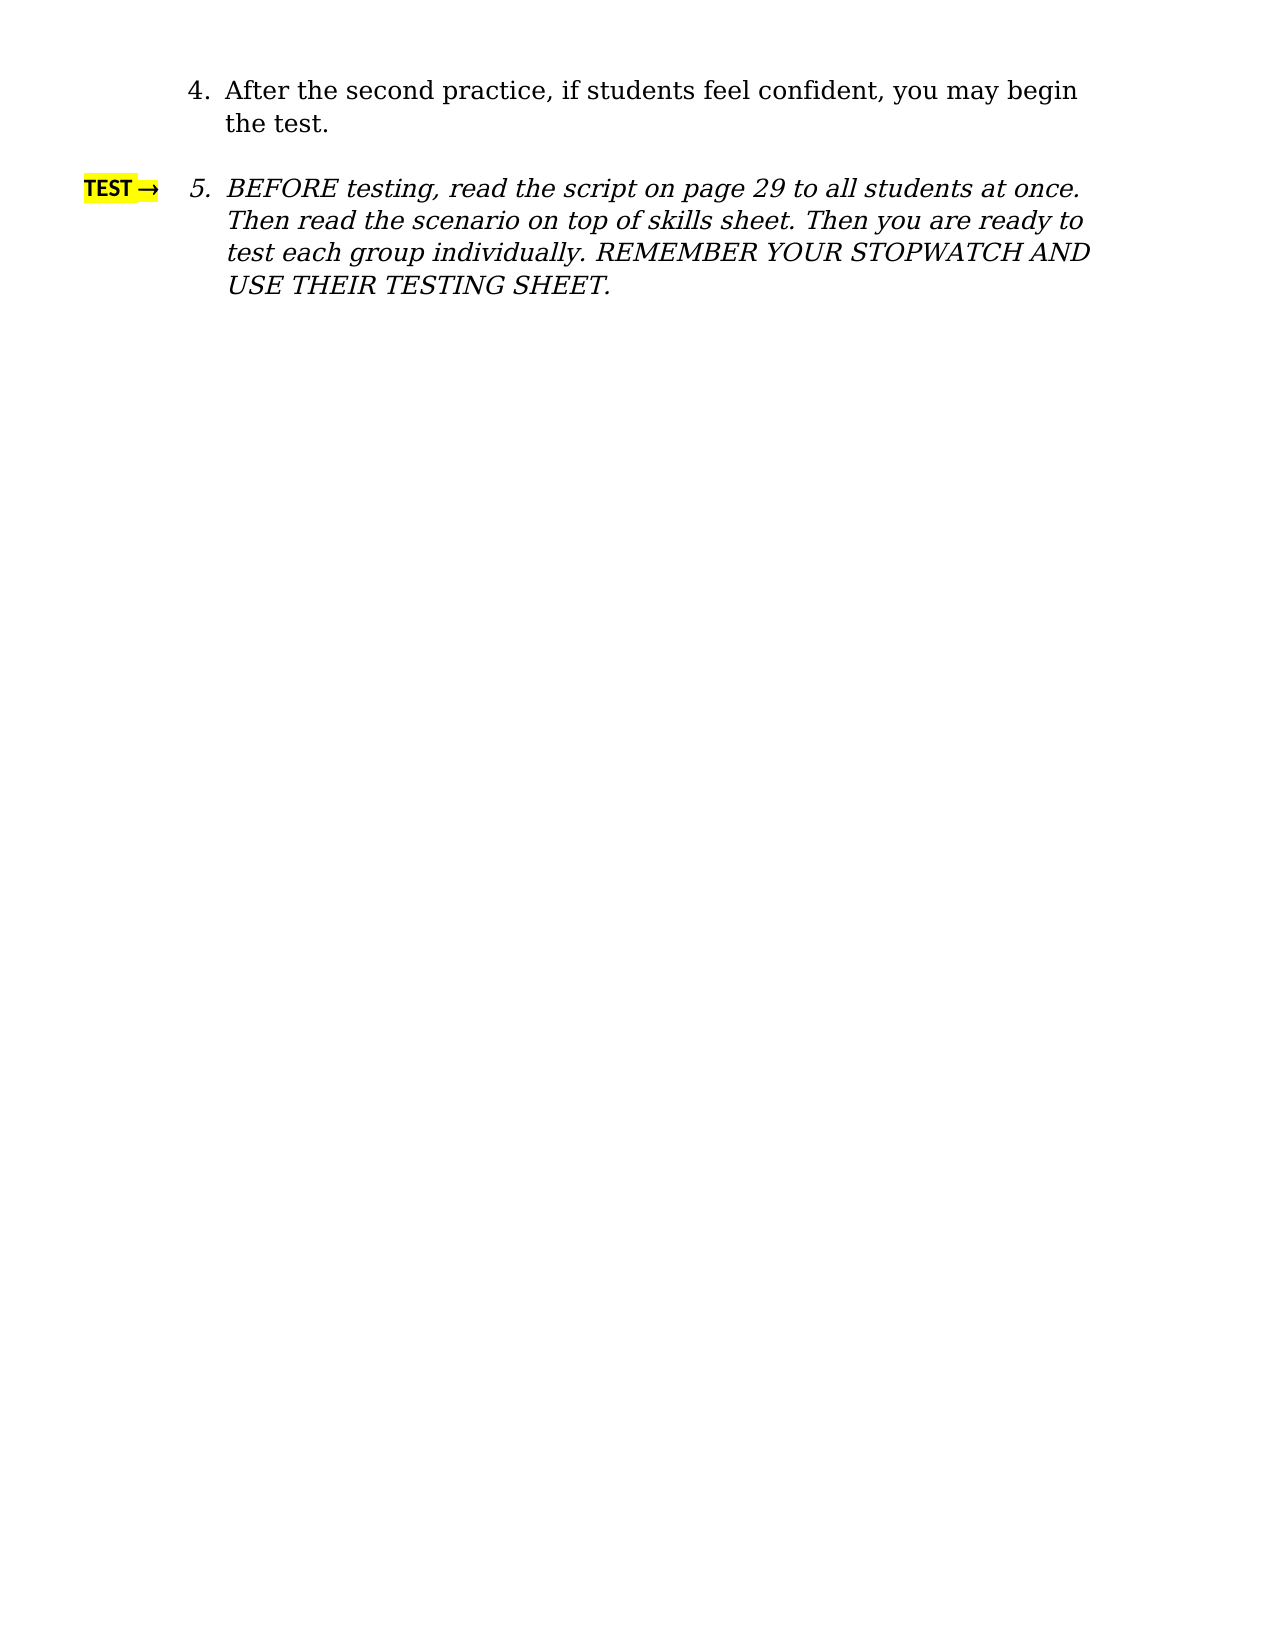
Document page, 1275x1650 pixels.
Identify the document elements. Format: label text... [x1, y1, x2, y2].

list BEFORE testing, read the script on page 29 to all students at once. Then read the scenario on top of skills sheet. Then you are ready to test each group individually. REMEMBER YOUR STOPWATCH AND USE THEIR TESTING SHEET. [187, 172, 1125, 299]
list After the second practice, if students feel confident, you may begin the test. [187, 75, 1125, 137]
